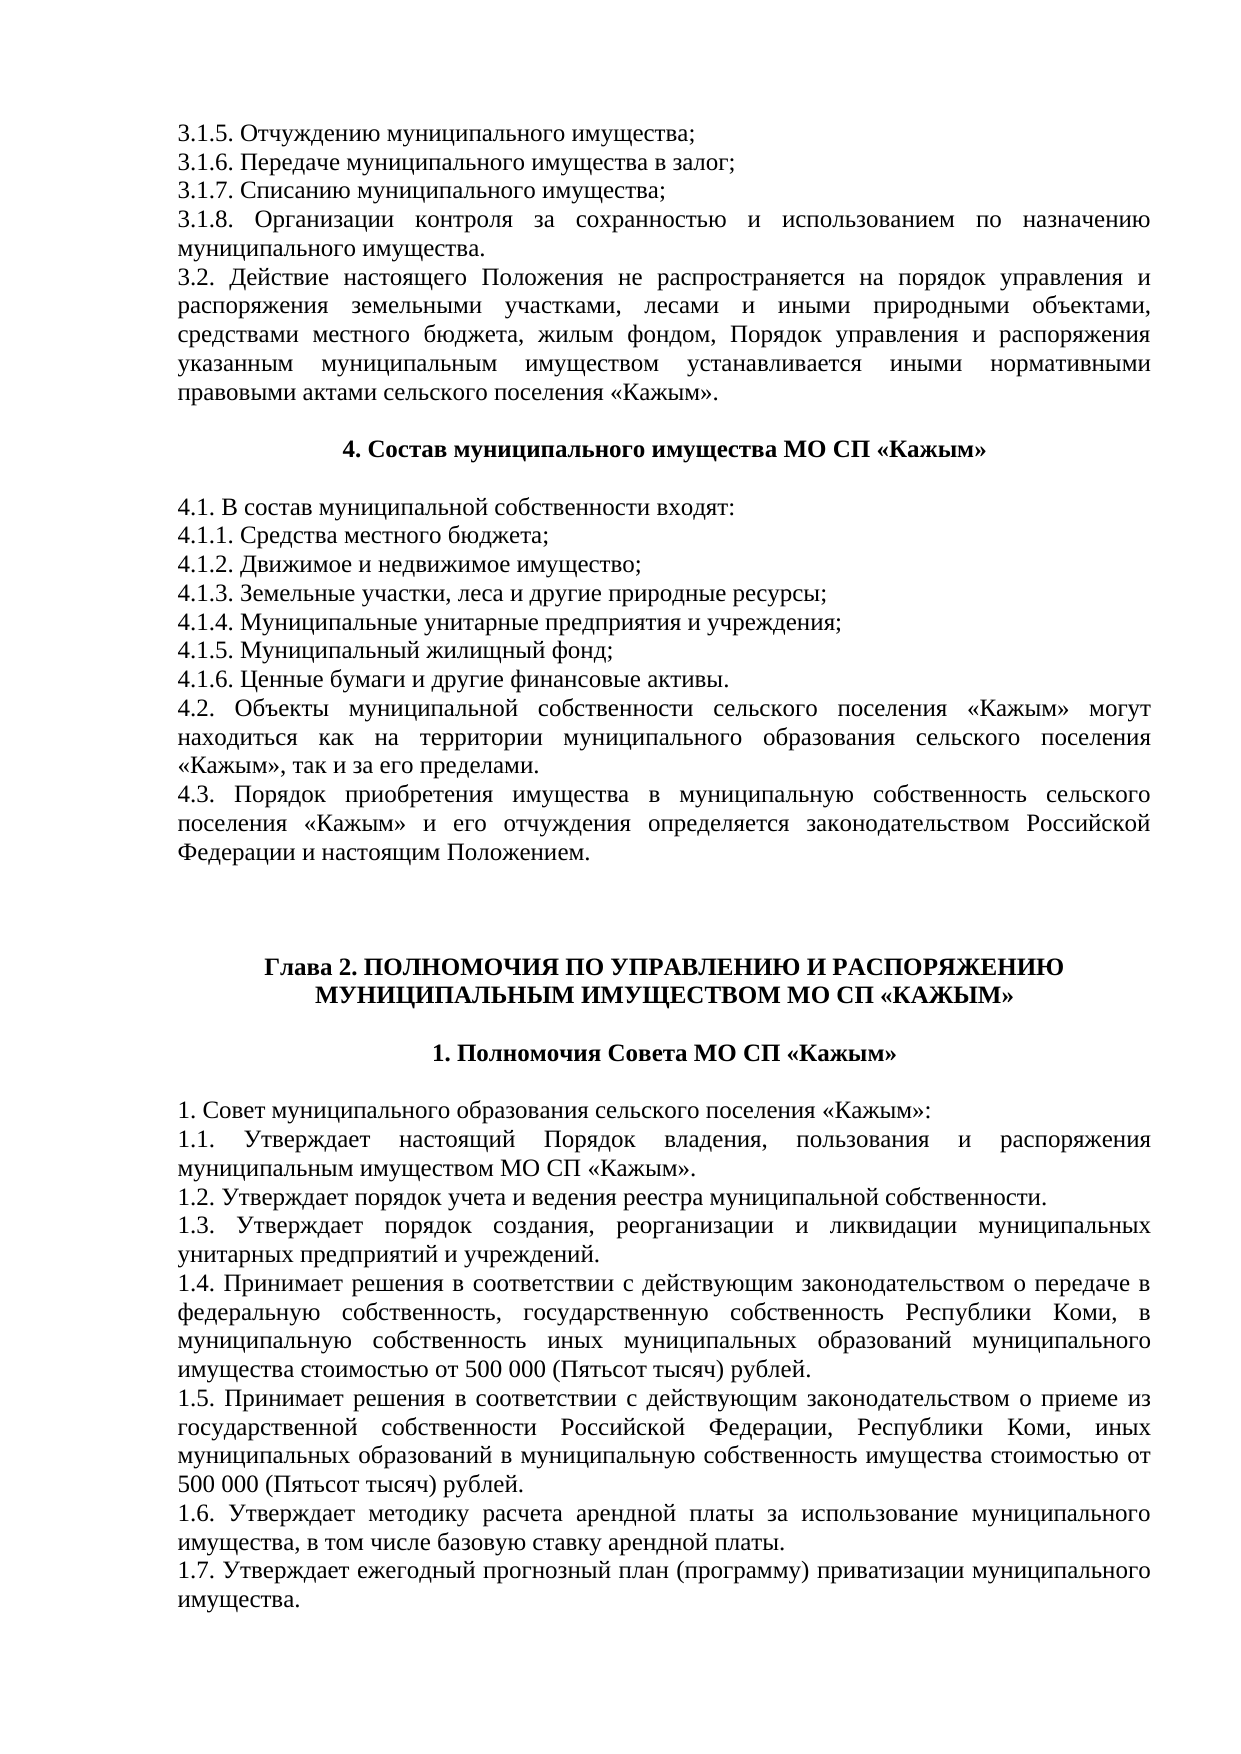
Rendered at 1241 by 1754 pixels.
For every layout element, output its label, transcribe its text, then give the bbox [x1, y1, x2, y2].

text 1.2. Утверждает порядок учета и ведения реестра муниципальной собственности. [177, 1182, 1152, 1211]
text 1. Полномочия Совета МО СП «Кажым» [177, 1038, 1152, 1067]
text 4.1. В состав муниципальной собственности входят: [177, 492, 1152, 521]
text 1.4. Принимает решения в соответствии с действующим законодательством о передаче в федеральную собственность, государственную собственность Республики Коми, в муниципальную собственность иных муниципальных образований муниципального имущества стоимостью от 500 000 (Пятьсот тысяч) рублей. [177, 1268, 1152, 1383]
text 4.1.4. Муниципальные унитарные предприятия и учреждения; [177, 607, 1152, 636]
text 4.1.3. Земельные участки, леса и другие природные ресурсы; [177, 578, 1152, 607]
text 1.7. Утверждает ежегодный прогнозный план (программу) приватизации муниципального имущества. [177, 1556, 1152, 1613]
text 4.2. Объекты муниципальной собственности сельского поселения «Кажым» могут находиться как на территории муниципального образования сельского поселения «Кажым», так и за его пределами. [177, 693, 1152, 779]
text 3.1.8. Организации контроля за сохранностью и использованием по назначению муниципального имущества. [177, 204, 1152, 262]
text Глава 2. ПОЛНОМОЧИЯ ПО УПРАВЛЕНИЮ И РАСПОРЯЖЕНИЮ МУНИЦИПАЛЬНЫМ ИМУЩЕСТВОМ МО СП «КАЖЫМ» [177, 952, 1152, 1009]
text 1.6. Утверждает методику расчета арендной платы за использование муниципального имущества, в том числе базовую ставку арендной платы. [177, 1498, 1152, 1556]
text 4.3. Порядок приобретения имущества в муниципальную собственность сельского поселения «Кажым» и его отчуждения определяется законодательством Российской Федерации и настоящим Положением. [177, 779, 1152, 866]
text 4.1.6. Ценные бумаги и другие финансовые активы. [177, 664, 1152, 693]
text 4.1.5. Муниципальный жилищный фонд; [177, 636, 1152, 664]
text 1.5. Принимает решения в соответствии с действующим законодательством о приеме из государственной собственности Российской Федерации, Республики Коми, иных муниципальных образований в муниципальную собственность имущества стоимостью от 500 000 (Пятьсот тысяч) рублей. [177, 1383, 1152, 1498]
text 3.1.7. Списанию муниципального имущества; [177, 176, 1152, 204]
text 4.1.1. Средства местного бюджета; [177, 521, 1152, 549]
text 3.1.6. Передаче муниципального имущества в залог; [177, 147, 1152, 176]
text 4. Состав муниципального имущества МО СП «Кажым» [177, 434, 1152, 463]
text 1. Совет муниципального образования сельского поселения «Кажым»: [177, 1096, 1152, 1124]
text 1.1. Утверждает настоящий Порядок владения, пользования и распоряжения муниципальным имуществом МО СП «Кажым». [177, 1124, 1152, 1182]
text 3.1.5. Отчуждению муниципального имущества; [177, 118, 1152, 147]
text 1.3. Утверждает порядок создания, реорганизации и ликвидации муниципальных унитарных предприятий и учреждений. [177, 1211, 1152, 1268]
text 3.2. Действие настоящего Положения не распространяется на порядок управления и распоряжения земельными участками, лесами и иными природными объектами, средствами местного бюджета, жилым фондом, Порядок управления и распоряжения указанным муниципальным имуществом устанавливается иными нормативными правовыми актами сельского поселения «Кажым». [177, 262, 1152, 406]
text 4.1.2. Движимое и недвижимое имущество; [177, 549, 1152, 578]
